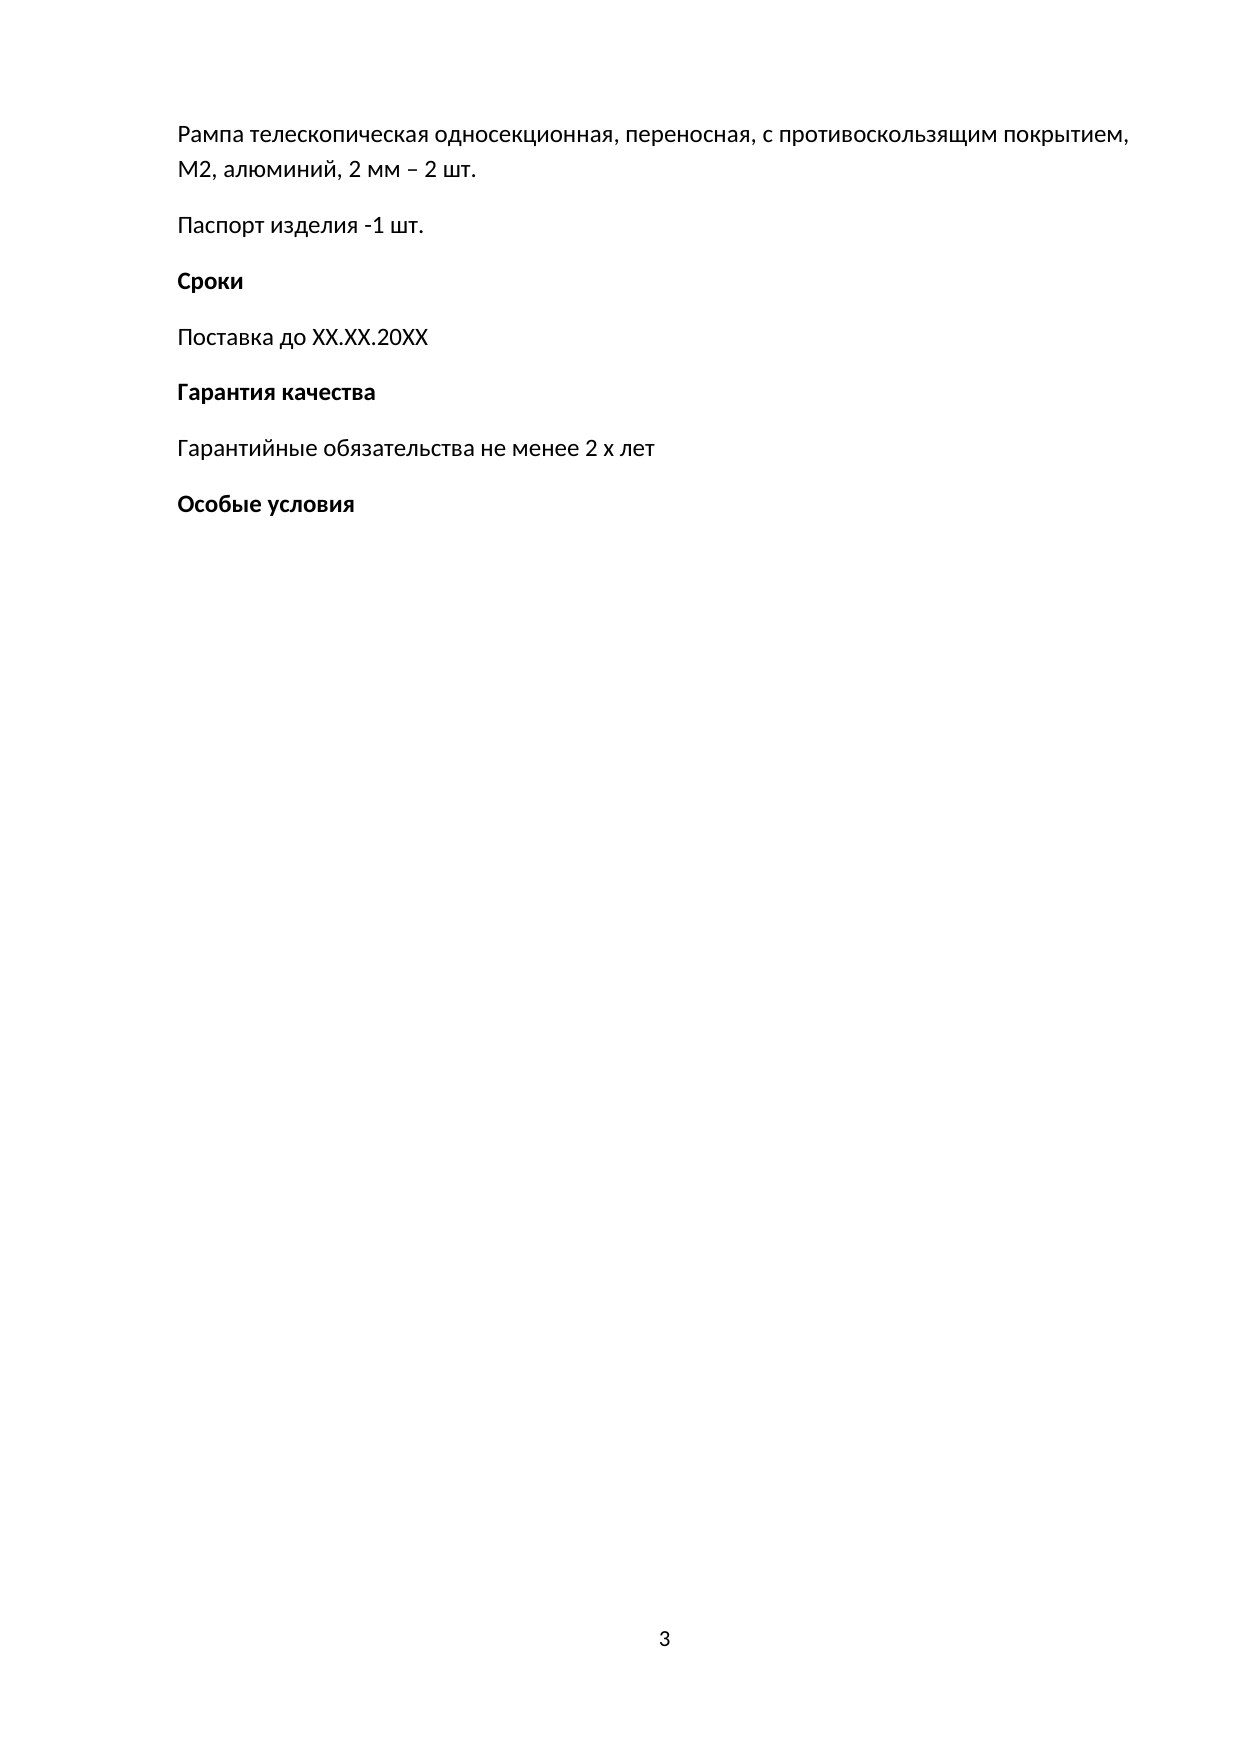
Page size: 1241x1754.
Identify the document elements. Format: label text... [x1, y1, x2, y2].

text Поставка до ХХ.ХХ.20ХХ [177, 321, 1152, 351]
text Особые условия [177, 488, 1152, 519]
text Сроки [177, 265, 1152, 295]
text Гарантия качества [177, 376, 1152, 407]
text Гарантийные обязательства не менее 2 х лет [177, 432, 1152, 463]
text Паспорт изделия -1 шт. [177, 209, 1152, 239]
text Рампа телескопическая односекционная, переносная, с противоскользящим покрытием, М2, алюминий, 2 мм – 2 шт. [177, 118, 1152, 184]
